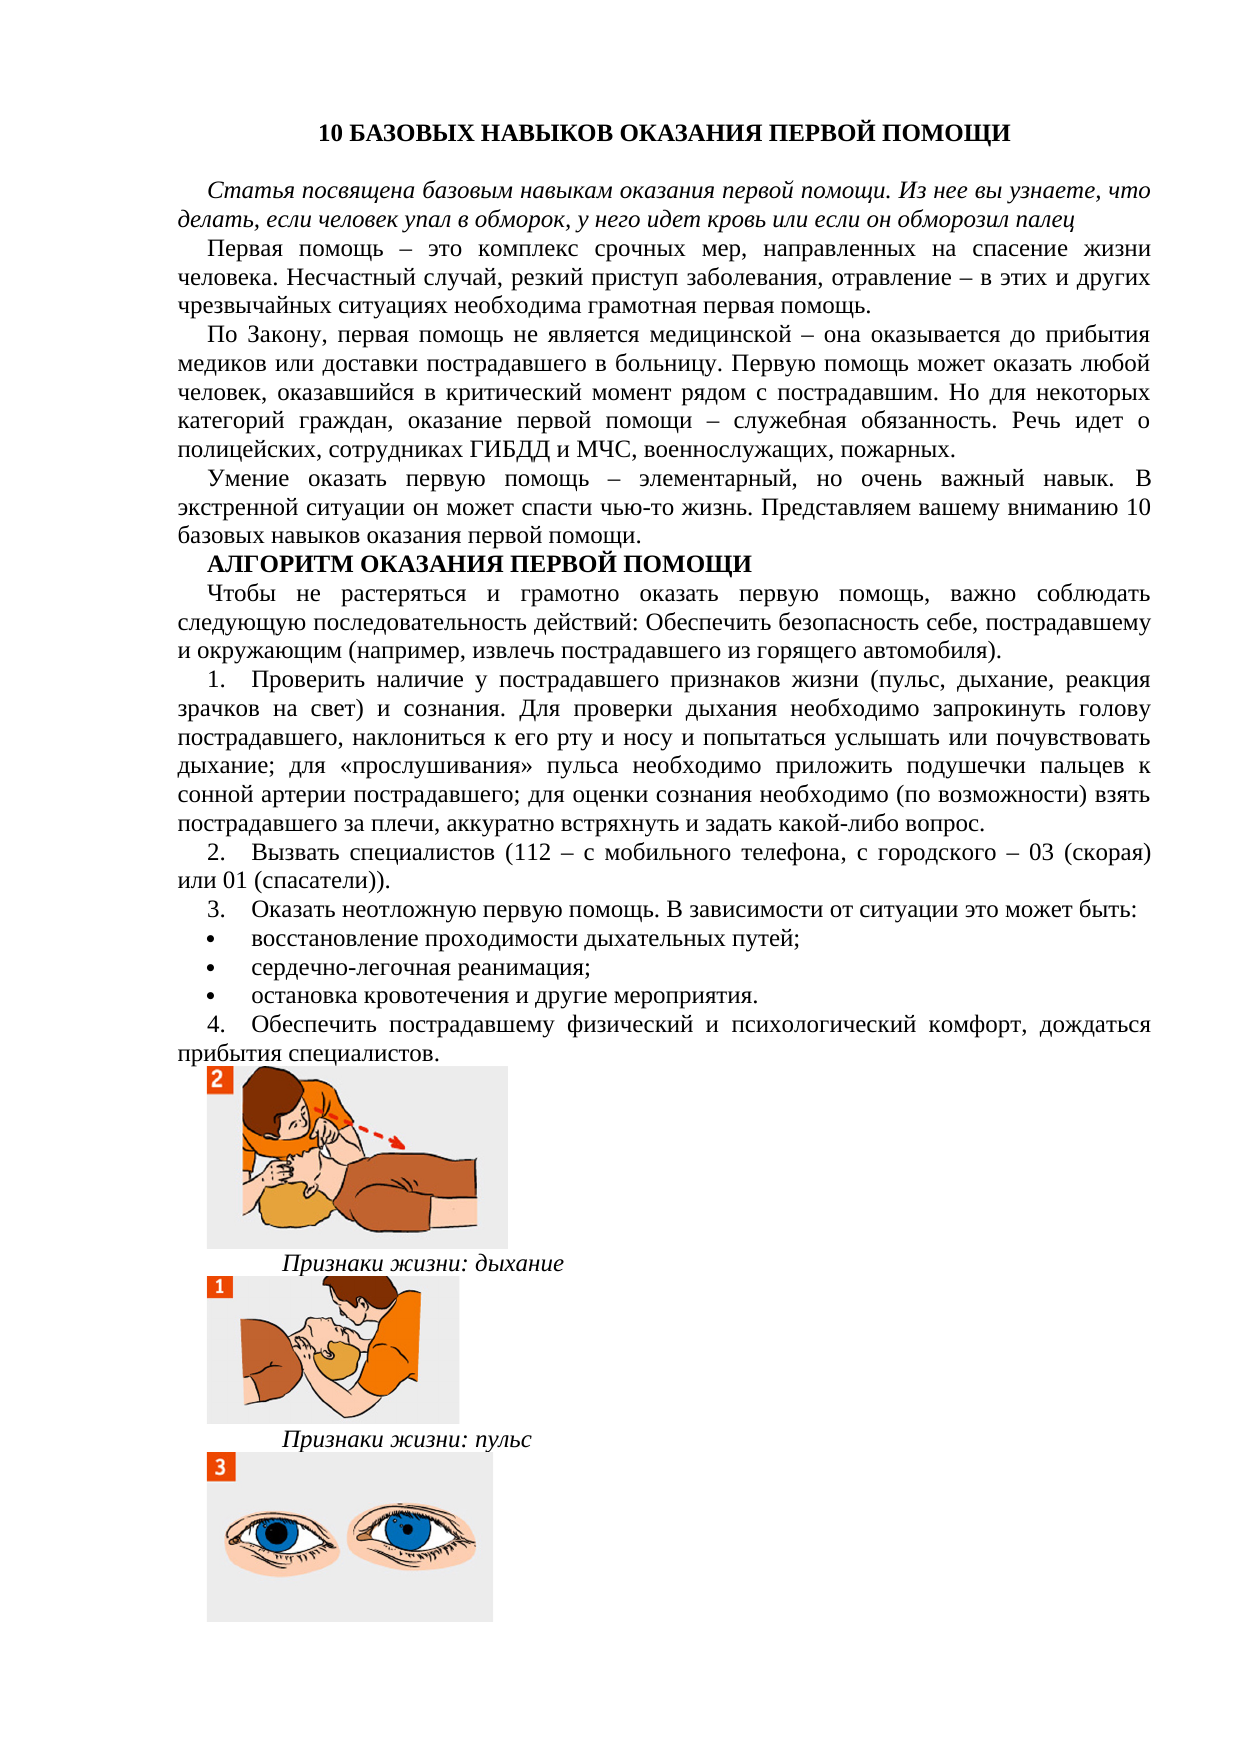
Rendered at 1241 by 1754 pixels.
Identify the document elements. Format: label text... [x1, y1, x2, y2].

text Чтобы не растеряться и грамотно оказать первую помощь, важно соблюдать следующую последовательность действий: Обеспечить безопасность себе, пострадавшему и окружающим (например, извлечь пострадавшего из горящего автомобиля). [177, 578, 1152, 664]
text Статья посвящена базовым навыкам оказания первой помощи. Из нее вы узнаете, что делать, если человек упал в обморок, у него идет кровь или если он обморозил палец [177, 176, 1152, 233]
picture [206, 1066, 508, 1249]
text Признаки жизни: пульс [252, 1424, 1113, 1453]
subtitle АЛГОРИТМ ОКАЗАНИЯ ПЕРВОЙ ПОМОЩИ [177, 549, 1152, 578]
list Вызвать специалистов (112 – с мобильного телефона, с городского – 03 (скорая) или 01 (спасатели)). [177, 837, 1152, 894]
picture [206, 1276, 460, 1424]
list сердечно-легочная реанимация; [177, 952, 1152, 981]
text Умение оказать первую помощь – элементарный, но очень важный навык. В экстренной ситуации он может спасти чью-то жизнь. Представляем вашему вниманию 10 базовых навыков оказания первой помощи. [177, 463, 1152, 549]
text По Закону, первая помощь не является медицинской – она оказывается до прибытия медиков или доставки пострадавшего в больницу. Первую помощь может оказать любой человек, оказавшийся в критический момент рядом с пострадавшим. Но для некоторых категорий граждан, оказание первой помощи – служебная обязанность. Речь идет о полицейских, сотрудниках ГИБДД и МЧС, военнослужащих, пожарных. [177, 319, 1152, 463]
text 10 БАЗОВЫХ НАВЫКОВ ОКАЗАНИЯ ПЕРВОЙ ПОМОЩИ [177, 118, 1152, 147]
list Оказать неотложную первую помощь. В зависимости от ситуации это может быть: [177, 894, 1152, 923]
picture [206, 1452, 494, 1622]
list остановка кровотечения и другие мероприятия. [177, 981, 1152, 1009]
text Признаки жизни: дыхание [252, 1248, 1113, 1277]
list Обеспечить пострадавшему физический и психологический комфорт, дождаться прибытия специалистов. [177, 1009, 1152, 1067]
list Проверить наличие у пострадавшего признаков жизни (пульс, дыхание, реакция зрачков на свет) и сознания. Для проверки дыхания необходимо запрокинуть голову пострадавшего, наклониться к его рту и носу и попытаться услышать или почувствовать дыхание; для «прослушивания» пульса необходимо приложить подушечки пальцев к сонной артерии пострадавшего; для оценки сознания необходимо (по возможности) взять пострадавшего за плечи, аккуратно встряхнуть и задать какой-либо вопрос. [177, 664, 1152, 837]
text Первая помощь – это комплекс срочных мер, направленных на спасение жизни человека. Несчастный случай, резкий приступ заболевания, отравление – в этих и других чрезвычайных ситуациях необходима грамотная первая помощь. [177, 233, 1152, 319]
list восстановление проходимости дыхательных путей; [177, 923, 1152, 952]
